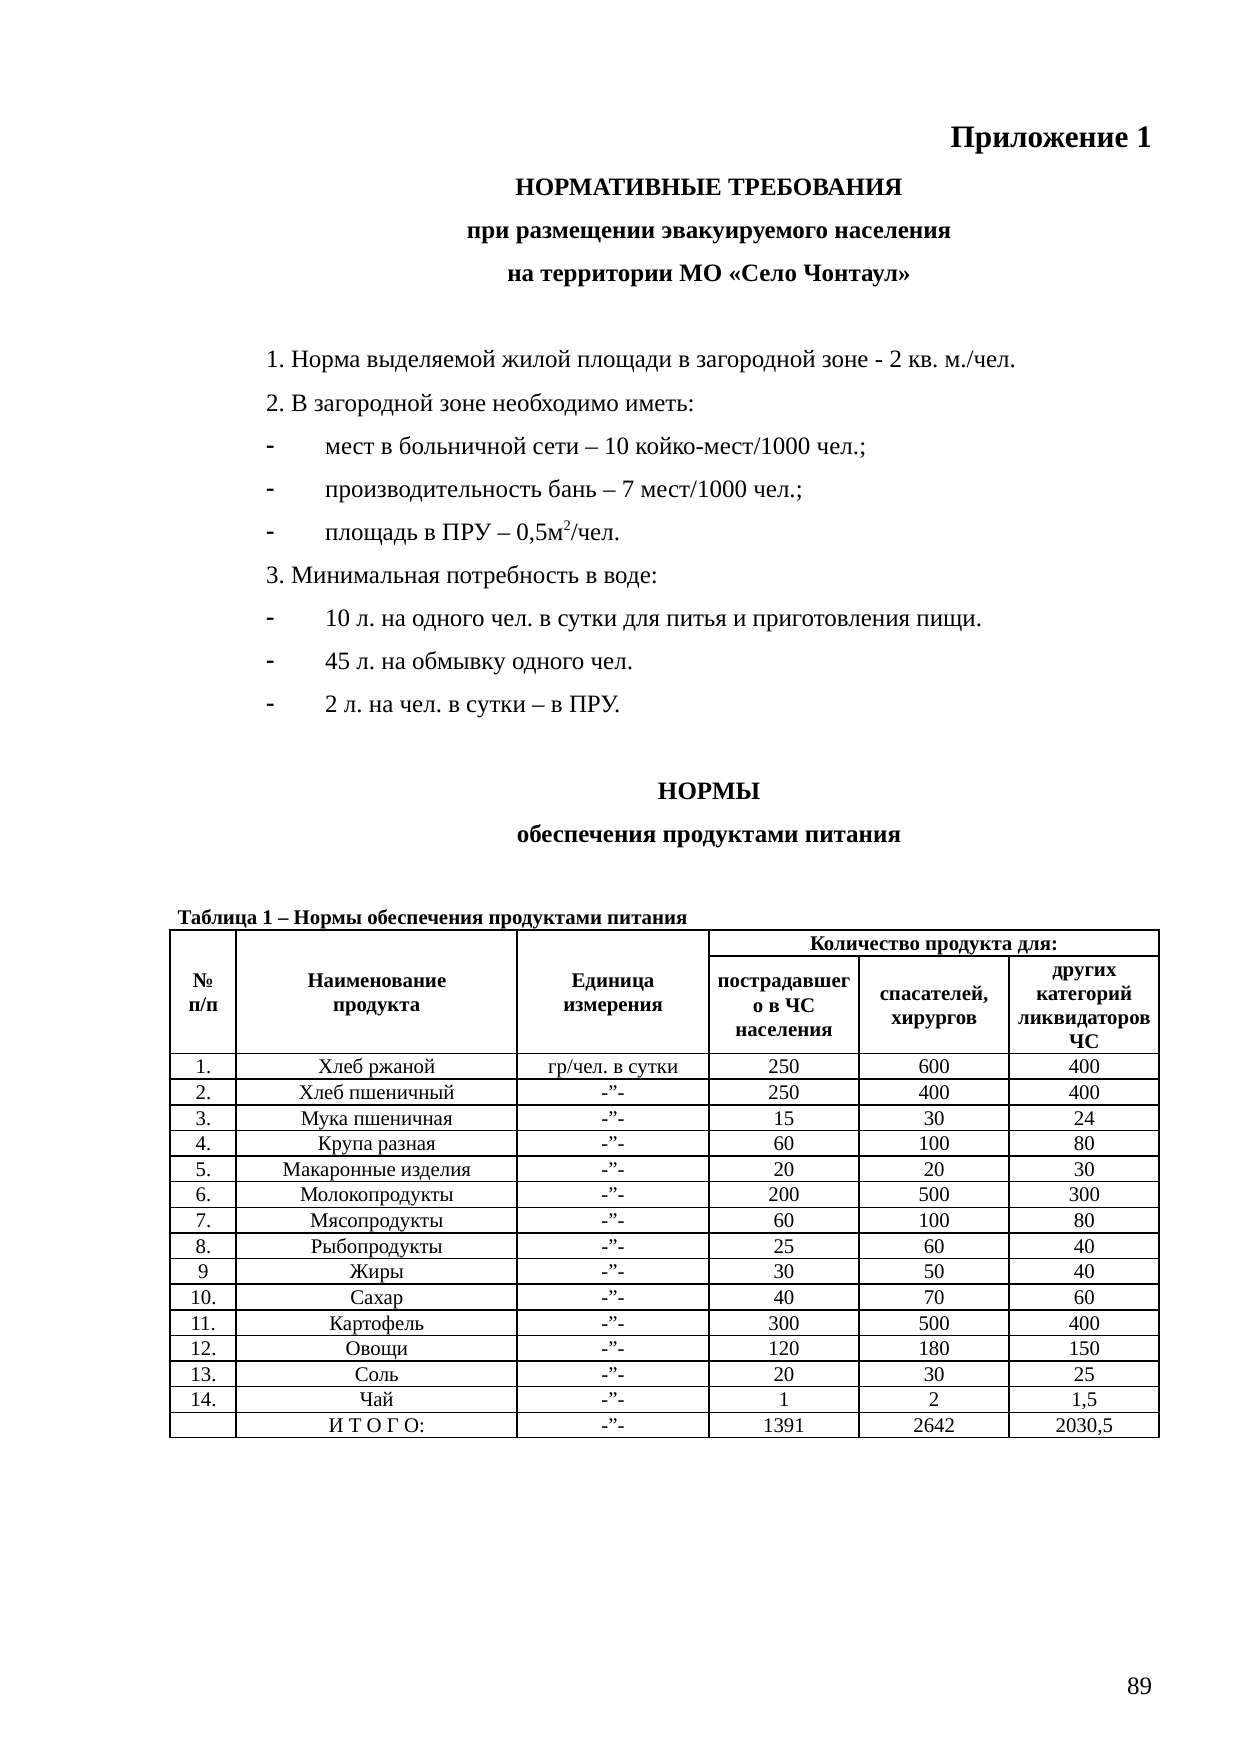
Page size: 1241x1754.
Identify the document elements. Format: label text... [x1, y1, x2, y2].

table_cell других категорий ликвидаторов ЧС [1010, 957, 1158, 1053]
table_cell 1 [710, 1387, 858, 1411]
table_cell 30 [860, 1362, 1008, 1386]
table_cell 120 [710, 1336, 858, 1360]
table_cell 7. [171, 1208, 235, 1232]
table_cell -”- [518, 1259, 708, 1283]
table_cell 1,5 [1010, 1387, 1158, 1411]
table_cell 15 [710, 1106, 858, 1129]
table_cell 30 [1010, 1157, 1158, 1181]
table_cell -”- [518, 1208, 708, 1232]
table_cell -”- [518, 1285, 708, 1309]
table_cell 9 [171, 1259, 235, 1283]
table_cell 80 [1010, 1208, 1158, 1232]
table_cell 14. [171, 1387, 235, 1411]
list площадь в ПРУ – 0,5м2/чел. [177, 517, 1152, 546]
table_cell 1. [171, 1054, 235, 1078]
table_cell -”- [518, 1131, 708, 1155]
table_cell пострадавшего в ЧС населения [710, 957, 858, 1053]
table_cell 20 [710, 1157, 858, 1181]
table_cell 40 [1010, 1259, 1158, 1283]
table_cell [171, 1413, 235, 1437]
table_cell -”- [518, 1387, 708, 1411]
table_cell И Т О Г О: [237, 1413, 516, 1437]
table_cell -”- [518, 1157, 708, 1181]
table_cell 180 [860, 1336, 1008, 1360]
table_cell Картофель [237, 1311, 516, 1334]
table_cell 400 [860, 1080, 1008, 1104]
table_cell 60 [710, 1131, 858, 1155]
text Таблица 1 – Нормы обеспечения продуктами питания [177, 905, 1152, 929]
text 1. Норма выделяемой жилой площади в загородной зоне - 2 кв. м./чел. [177, 344, 1152, 373]
table_cell 25 [1010, 1362, 1158, 1386]
table_cell 250 [710, 1080, 858, 1104]
text НОРМЫ [177, 776, 1152, 804]
table_cell 10. [171, 1285, 235, 1309]
table_cell 11. [171, 1311, 235, 1334]
table_header Единица измерения [518, 931, 708, 1053]
table_cell 30 [860, 1106, 1008, 1129]
table_cell Мука пшеничная [237, 1106, 516, 1129]
table_cell 13. [171, 1362, 235, 1386]
text при размещении эвакуируемого населения [177, 215, 1152, 244]
table_cell 200 [710, 1182, 858, 1206]
table_cell Рыбопродукты [237, 1234, 516, 1258]
table_cell 150 [1010, 1336, 1158, 1360]
table_cell 1391 [710, 1413, 858, 1437]
table_header Количество продукта для: [710, 931, 1158, 955]
table_cell 60 [860, 1234, 1008, 1258]
table_cell спасателей, хирургов [860, 957, 1008, 1053]
table_cell 60 [1010, 1285, 1158, 1309]
list производительность бань – 7 мест/1000 чел.; [177, 474, 1152, 503]
table_cell 250 [710, 1054, 858, 1078]
subtitle Приложение 1 [177, 118, 1152, 154]
table_cell 500 [860, 1311, 1008, 1334]
table_cell -”- [518, 1182, 708, 1206]
table_header Наименование продукта [237, 931, 516, 1053]
table_cell 600 [860, 1054, 1008, 1078]
table_cell 20 [860, 1157, 1008, 1181]
table_cell 12. [171, 1336, 235, 1360]
table_cell 20 [710, 1362, 858, 1386]
text на территории МО «Село Чонтаул» [177, 258, 1152, 287]
table_cell 2030,5 [1010, 1413, 1158, 1437]
text 3. Минимальная потребность в воде: [177, 560, 1152, 589]
table_cell Чай [237, 1387, 516, 1411]
table_cell Крупа разная [237, 1131, 516, 1155]
table_cell 2 [860, 1387, 1008, 1411]
table_cell 5. [171, 1157, 235, 1181]
table_header № п/п [171, 931, 235, 1053]
table_cell -”- [518, 1362, 708, 1386]
table_cell 400 [1010, 1311, 1158, 1334]
table_cell 6. [171, 1182, 235, 1206]
table_cell Хлеб ржаной [237, 1054, 516, 1078]
table_cell 50 [860, 1259, 1008, 1283]
list . на обмывку одного чел. [177, 646, 1152, 675]
table_cell 40 [710, 1285, 858, 1309]
table_cell 40 [1010, 1234, 1158, 1258]
table_cell 400 [1010, 1080, 1158, 1104]
text 2. В загородной зоне необходимо иметь: [177, 388, 1152, 416]
table_cell 25 [710, 1234, 858, 1258]
text обеспечения продуктами питания [177, 819, 1152, 848]
table_cell 400 [1010, 1054, 1158, 1078]
table_cell 30 [710, 1259, 858, 1283]
table_cell Овощи [237, 1336, 516, 1360]
table_cell -”- [518, 1234, 708, 1258]
table_cell гр/чел. в сутки [518, 1054, 708, 1078]
table_cell 24 [1010, 1106, 1158, 1129]
table_cell 4. [171, 1131, 235, 1155]
table_cell 3. [171, 1106, 235, 1129]
table_cell -”- [518, 1336, 708, 1360]
table_cell 70 [860, 1285, 1008, 1309]
table_cell 300 [1010, 1182, 1158, 1206]
table_cell -”- [518, 1106, 708, 1129]
text НОРМАТИВНЫЕ ТРЕБОВАНИЯ [177, 172, 1152, 201]
table_cell Соль [237, 1362, 516, 1386]
table_cell 300 [710, 1311, 858, 1334]
table_cell 100 [860, 1131, 1008, 1155]
table_cell 80 [1010, 1131, 1158, 1155]
table_cell -”- [518, 1311, 708, 1334]
table_cell 60 [710, 1208, 858, 1232]
table_cell Сахар [237, 1285, 516, 1309]
list . на одного чел. в сутки для питья и приготовления пищи. [177, 603, 1152, 632]
table_cell 100 [860, 1208, 1008, 1232]
table_cell 8. [171, 1234, 235, 1258]
table_cell Макаронные изделия [237, 1157, 516, 1181]
table_cell 500 [860, 1182, 1008, 1206]
table_cell -”- [518, 1080, 708, 1104]
list мест в больничной сети – 10 койко-мест/1000 чел.; [177, 431, 1152, 459]
table_cell -”- [518, 1413, 708, 1437]
table_cell 2642 [860, 1413, 1008, 1437]
table_cell Молокопродукты [237, 1182, 516, 1206]
table_cell 2. [171, 1080, 235, 1104]
list . на чел. в сутки – в ПРУ. [177, 689, 1152, 718]
table_cell Жиры [237, 1259, 516, 1283]
table_cell Мясопродукты [237, 1208, 516, 1232]
table_cell Хлеб пшеничный [237, 1080, 516, 1104]
